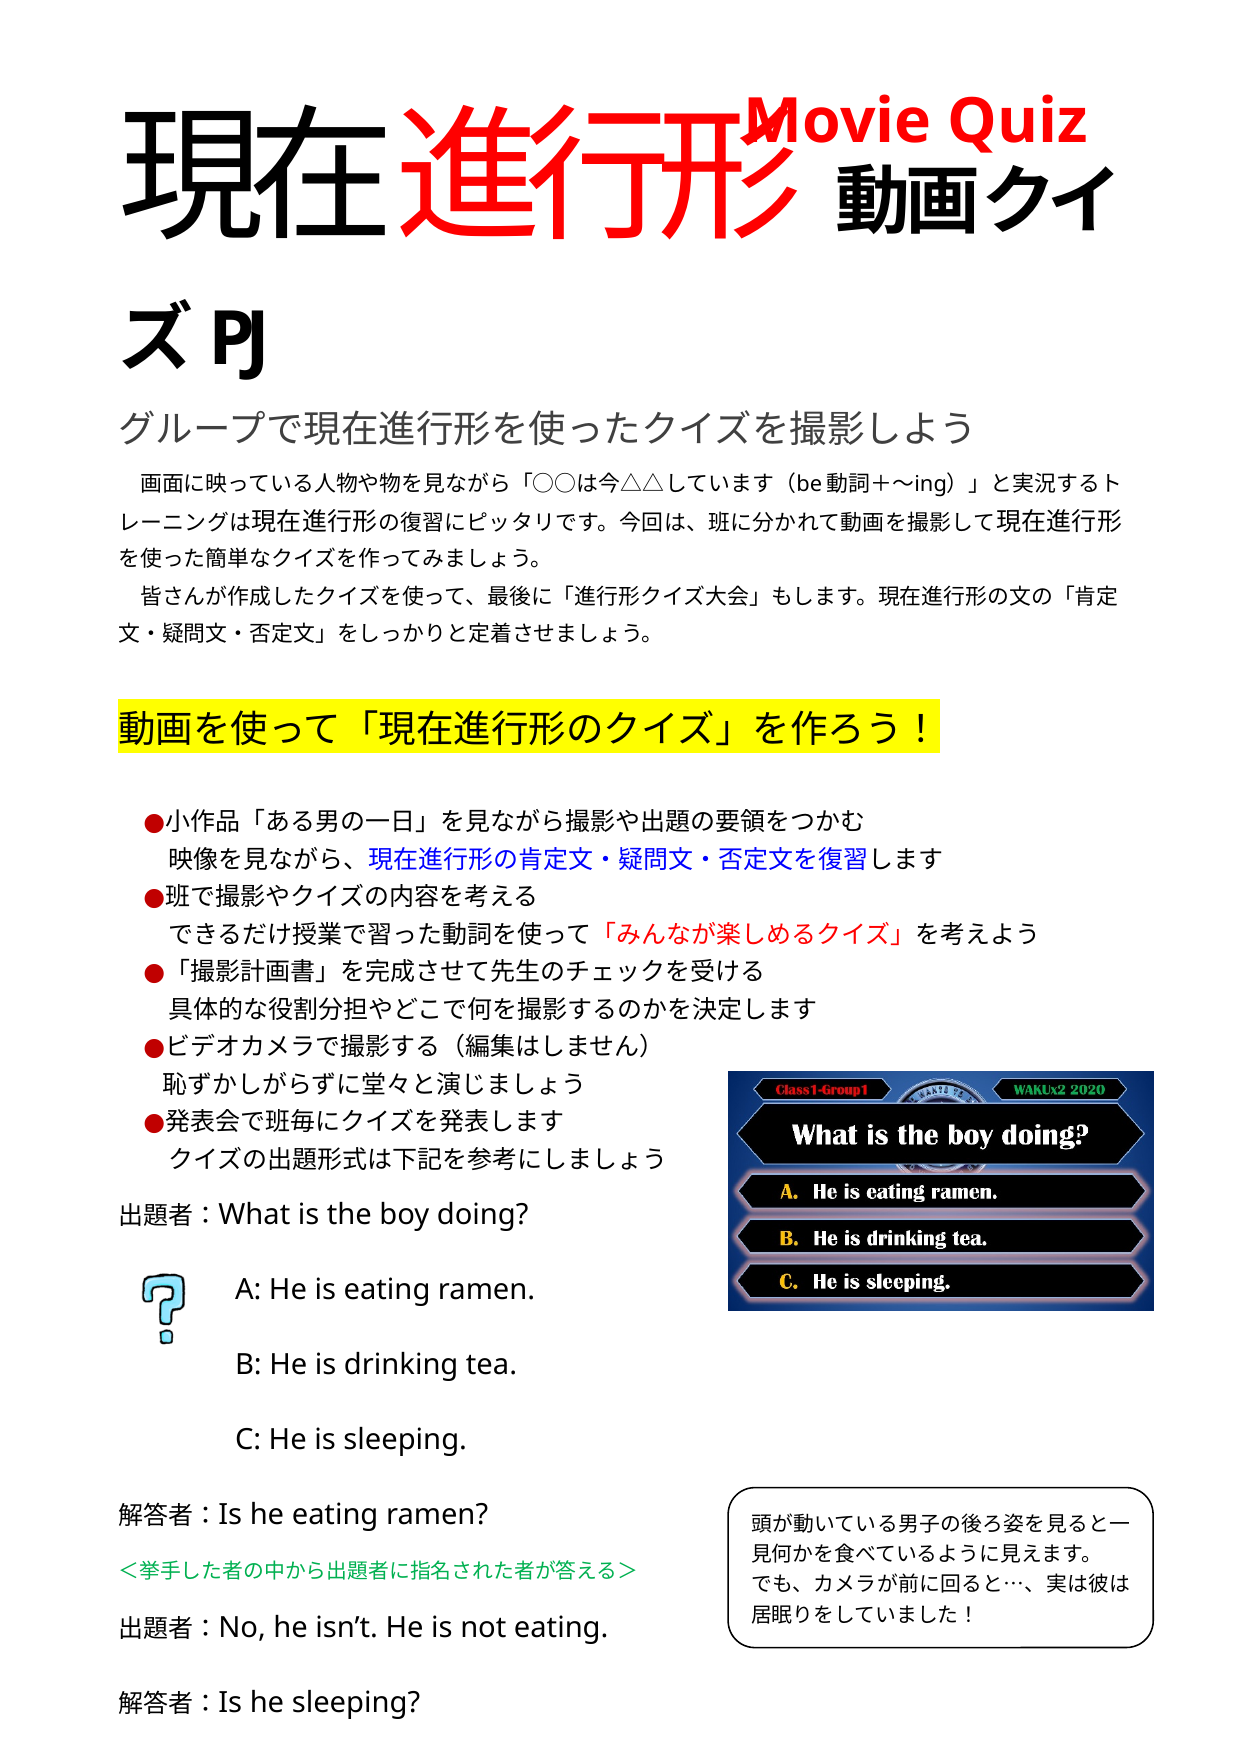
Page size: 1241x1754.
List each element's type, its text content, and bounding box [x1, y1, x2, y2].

text ●「撮影計画書」を完成させて先生のチェックを受ける [118, 951, 1122, 988]
text A: He is eating ramen. [118, 1251, 1122, 1326]
text 出題者：No, he isn’t. He is not eating. [118, 1588, 1122, 1663]
text グループで現在進行形を使ったクイズを撮影しよう [118, 388, 1122, 463]
text できるだけ授業で習った動詞を使って「みんなが楽しめるクイズ」を考えよう [118, 913, 1122, 951]
text 解答者：Is he eating ramen? [118, 1476, 1122, 1551]
text ＜挙手した者の中から出題者に指名された者が答える＞ [729, 1551, 1122, 1588]
text 皆さんが作成したクイズを使って、最後に「進行形クイズ大会」もします。現在進行形の文の「肯定文・疑問文・否定文」をしっかりと定着させましょう。 [118, 576, 1122, 651]
text 動画を使って「現在進行形のクイズ」を作ろう！ [118, 688, 1122, 801]
text B: He is drinking tea. [118, 1326, 1122, 1401]
text クイズの出題形式は下記を参考にしましょう [118, 1138, 728, 1176]
text ●ビデオカメラで撮影する（編集はしません） [118, 1026, 1122, 1063]
text 具体的な役割分担やどこで何を撮影するのかを決定します [118, 988, 1122, 1026]
text ●発表会で班毎にクイズを発表します [118, 1101, 728, 1138]
text ●小作品「ある男の一日」を見ながら撮影や出題の要領をつかむ [118, 801, 1122, 838]
text 画面に映っている人物や物を見ながら「○○は今△△しています（be動詞＋～ing）」と実況するトレーニングは現在進行形の復習にピッタリです。今回は、班に分かれて動画を撮影して現在進行形を使った簡単なクイズを作ってみましょう。 [118, 463, 1122, 576]
text 恥ずかしがらずに堂々と演じましょう [118, 1063, 1122, 1101]
text 解答者：Is he sleeping? [118, 1663, 1122, 1738]
picture [134, 1269, 191, 1349]
text C: He is sleeping. [118, 1401, 1122, 1476]
text 出題者：What is the boy doing? [118, 1176, 728, 1251]
text ＜挙手した者の中から出題者に指名された者が答える＞ [118, 1551, 727, 1588]
picture [728, 1071, 1154, 1311]
text 映像を見ながら、現在進行形の肯定文・疑問文・否定文を復習します [118, 838, 1122, 876]
text ●班で撮影やクイズの内容を考える [118, 876, 1122, 913]
text 現在進行形 動画クイズPJ [118, 51, 1122, 388]
